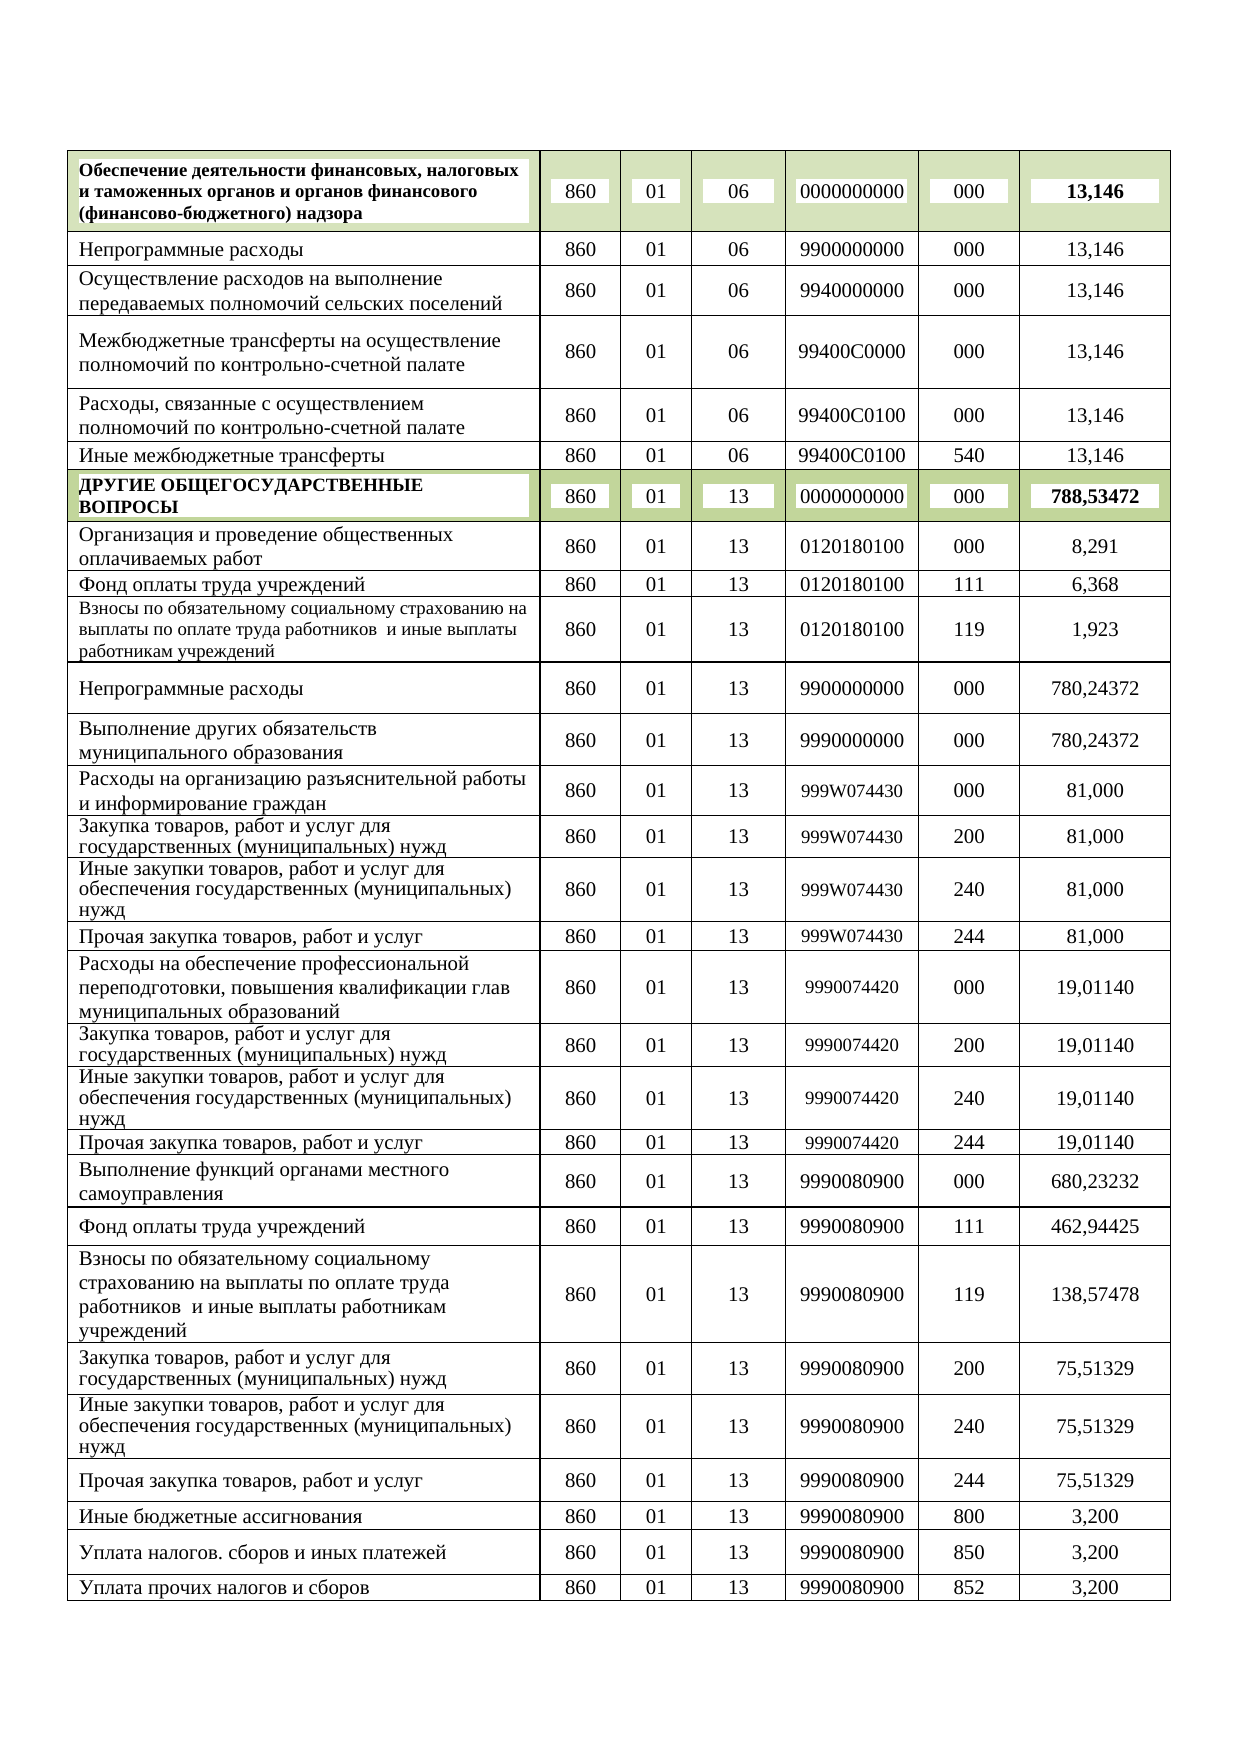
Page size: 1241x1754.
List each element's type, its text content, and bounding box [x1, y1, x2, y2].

table_cell 200 [919, 1024, 1019, 1066]
table_cell 01 [621, 1395, 691, 1457]
table_cell 75,51329 [1020, 1395, 1170, 1457]
table_cell 13,146 [1020, 232, 1170, 265]
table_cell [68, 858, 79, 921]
table_cell 0000000000 [786, 470, 918, 521]
table_cell 06 [692, 151, 785, 231]
table_cell 000 [919, 470, 1019, 521]
table_cell 13 [692, 714, 785, 765]
table_cell 13,146 [1020, 316, 1170, 388]
table_cell 13 [692, 1155, 785, 1206]
table_cell Расходы, связанные с осуществлением полномочий по контрольно-счетной палате [68, 389, 539, 441]
table_cell 860 [541, 316, 620, 388]
table_cell 800 [919, 1502, 1019, 1529]
table_cell 860 [541, 816, 620, 857]
table_cell 99400С0000 [786, 316, 918, 388]
table_cell 000 [919, 951, 1019, 1023]
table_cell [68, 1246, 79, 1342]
table_cell 06 [692, 232, 785, 265]
table_cell 860 [541, 1530, 620, 1574]
table_cell 01 [621, 1502, 691, 1529]
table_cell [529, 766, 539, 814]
table_cell 244 [919, 922, 1019, 950]
table_cell 860 [541, 1067, 620, 1129]
table_cell 860 [541, 1575, 620, 1600]
table_cell 01 [621, 597, 691, 661]
table_cell 860 [541, 1459, 620, 1501]
table_cell Фонд оплаты труда учреждений [68, 1208, 539, 1244]
table_cell 9990080900 [786, 1530, 918, 1574]
table_cell 13,146 [1020, 151, 1170, 231]
table_cell 999W074430 [786, 766, 918, 814]
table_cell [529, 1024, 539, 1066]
table_cell 9990000000 [786, 714, 918, 765]
table_cell 9990080900 [786, 1502, 918, 1529]
table_cell Фонд оплаты труда учреждений [68, 571, 539, 596]
table_cell 860 [541, 922, 620, 950]
table_cell 13 [692, 1067, 785, 1129]
table_cell 000 [919, 266, 1019, 314]
table_cell 780,24372 [1020, 714, 1170, 765]
table_cell 01 [621, 232, 691, 265]
table_cell 111 [919, 571, 1019, 596]
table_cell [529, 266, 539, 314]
table_cell 860 [541, 470, 620, 521]
table_cell 999W074430 [786, 922, 918, 950]
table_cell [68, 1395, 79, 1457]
table_cell 9990074420 [786, 1024, 918, 1066]
table_cell 540 [919, 442, 1019, 469]
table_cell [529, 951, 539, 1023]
table_cell 860 [541, 714, 620, 765]
table_cell 13 [692, 1530, 785, 1574]
table_cell ДРУГИЕ ОБЩЕГОСУДАРСТВЕННЫЕ ВОПРОСЫ [68, 470, 539, 521]
table_cell 75,51329 [1020, 1343, 1170, 1394]
table_cell 860 [541, 663, 620, 713]
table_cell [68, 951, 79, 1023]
table_cell 01 [621, 1246, 691, 1342]
table_cell Выполнение функций органами местного самоуправления [68, 1155, 539, 1206]
table_cell Обеспечение деятельности финансовых, налоговых и таможенных органов и органов финансового (финансово-бюджетного) надзора [68, 151, 539, 231]
table_cell 13 [692, 1208, 785, 1244]
table_cell 01 [621, 1155, 691, 1206]
table_cell 000 [919, 714, 1019, 765]
table_cell Иные бюджетные ассигнования [68, 1502, 539, 1529]
table_cell 13 [692, 663, 785, 713]
table_cell 13,146 [1020, 389, 1170, 441]
table_cell 01 [621, 1343, 691, 1394]
table_cell 13 [692, 597, 785, 661]
table_cell 000 [919, 663, 1019, 713]
table_cell 99400С0100 [786, 389, 918, 441]
table_cell 860 [541, 1208, 620, 1244]
table_cell 13 [692, 1024, 785, 1066]
table_cell 9990080900 [786, 1208, 918, 1244]
table_cell 860 [541, 1395, 620, 1457]
table_cell 999W074430 [786, 858, 918, 921]
table_cell Прочая закупка товаров, работ и услуг [68, 1459, 539, 1501]
table_cell Организация и проведение общественных оплачиваемых работ [68, 522, 539, 570]
table_cell Иные межбюджетные трансферты [68, 442, 539, 469]
table_cell 9940000000 [786, 266, 918, 314]
table_cell 860 [541, 266, 620, 314]
table_cell 138,57478 [1020, 1246, 1170, 1342]
table_cell 9990080900 [786, 1246, 918, 1342]
table_cell 01 [621, 1024, 691, 1066]
table_cell 01 [621, 714, 691, 765]
table_cell 0000000000 [786, 151, 918, 231]
table_cell 13 [692, 1459, 785, 1501]
table_cell 06 [692, 442, 785, 469]
table_cell 240 [919, 1395, 1019, 1457]
table_cell 06 [692, 316, 785, 388]
table_cell 01 [621, 951, 691, 1023]
table_cell Непрограммные расходы [68, 232, 539, 265]
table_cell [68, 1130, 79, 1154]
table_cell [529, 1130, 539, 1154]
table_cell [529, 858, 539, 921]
table_cell 860 [541, 1246, 620, 1342]
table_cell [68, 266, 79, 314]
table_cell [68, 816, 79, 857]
table_cell 13 [692, 766, 785, 814]
table_cell 860 [541, 571, 620, 596]
table_cell 19,01140 [1020, 1067, 1170, 1129]
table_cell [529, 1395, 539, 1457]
table_cell 01 [621, 1067, 691, 1129]
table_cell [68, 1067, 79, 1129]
table_cell 13 [692, 922, 785, 950]
table_cell 13 [692, 470, 785, 521]
table_cell 01 [621, 1575, 691, 1600]
table_cell 01 [621, 1208, 691, 1244]
table_cell 3,200 [1020, 1530, 1170, 1574]
table_cell 111 [919, 1208, 1019, 1244]
table_cell 06 [692, 266, 785, 314]
table_cell 860 [541, 951, 620, 1023]
table_cell 13,146 [1020, 266, 1170, 314]
table_cell Уплата налогов. сборов и иных платежей [68, 1530, 539, 1574]
table_cell 01 [621, 266, 691, 314]
table_cell 000 [919, 766, 1019, 814]
table_cell 000 [919, 1155, 1019, 1206]
table_cell 200 [919, 1343, 1019, 1394]
table_cell 19,01140 [1020, 951, 1170, 1023]
table_cell 81,000 [1020, 816, 1170, 857]
table_cell 13 [692, 571, 785, 596]
table_cell 680,23232 [1020, 1155, 1170, 1206]
table_cell 13 [692, 1246, 785, 1342]
table_cell 01 [621, 470, 691, 521]
table_cell 01 [621, 389, 691, 441]
table_cell 81,000 [1020, 922, 1170, 950]
table_cell 9990074420 [786, 1130, 918, 1154]
table_cell 0120180100 [786, 571, 918, 596]
table_cell 119 [919, 1246, 1019, 1342]
table_cell 75,51329 [1020, 1459, 1170, 1501]
table_cell 81,000 [1020, 858, 1170, 921]
table_cell 01 [621, 1459, 691, 1501]
table_cell 9990080900 [786, 1343, 918, 1394]
table_cell Выполнение других обязательств муниципального образования [68, 714, 539, 765]
table_cell 13 [692, 951, 785, 1023]
table_cell 9990080900 [786, 1575, 918, 1600]
table_cell 860 [541, 389, 620, 441]
table_cell 240 [919, 858, 1019, 921]
table_cell 850 [919, 1530, 1019, 1574]
table_cell 8,291 [1020, 522, 1170, 570]
table_cell 780,24372 [1020, 663, 1170, 713]
table_cell 119 [919, 597, 1019, 661]
table_cell 860 [541, 1024, 620, 1066]
table_cell 860 [541, 858, 620, 921]
table_cell 13 [692, 858, 785, 921]
table_cell 000 [919, 232, 1019, 265]
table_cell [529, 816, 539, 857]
table_cell 01 [621, 151, 691, 231]
table_cell 13 [692, 522, 785, 570]
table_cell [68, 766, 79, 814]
table_cell Прочая закупка товаров, работ и услуг [68, 922, 539, 950]
table_cell 999W074430 [786, 816, 918, 857]
table_cell 000 [919, 316, 1019, 388]
table_cell Межбюджетные трансферты на осуществление полномочий по контрольно-счетной палате [68, 316, 539, 388]
table_cell 01 [621, 663, 691, 713]
table_cell 860 [541, 1502, 620, 1529]
table_cell 000 [919, 151, 1019, 231]
table_cell 01 [621, 766, 691, 814]
table_cell 9990074420 [786, 951, 918, 1023]
table_cell 3,200 [1020, 1575, 1170, 1600]
table_cell 1,923 [1020, 597, 1170, 661]
table_cell 860 [541, 1343, 620, 1394]
table_cell 000 [919, 522, 1019, 570]
table_cell 13 [692, 1502, 785, 1529]
table_cell 01 [621, 442, 691, 469]
table_cell 0120180100 [786, 522, 918, 570]
table_cell 13 [692, 1575, 785, 1600]
table_cell Непрограммные расходы [68, 663, 539, 713]
table_cell 000 [919, 389, 1019, 441]
table_cell 240 [919, 1067, 1019, 1129]
table_cell 01 [621, 522, 691, 570]
table_cell 13 [692, 816, 785, 857]
table_cell 01 [621, 316, 691, 388]
table_cell 13 [692, 1395, 785, 1457]
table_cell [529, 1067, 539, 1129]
table_cell 860 [541, 232, 620, 265]
table_cell 9990080900 [786, 1459, 918, 1501]
table_cell 01 [621, 816, 691, 857]
table_cell 19,01140 [1020, 1024, 1170, 1066]
table_cell Уплата прочих налогов и сборов [68, 1575, 539, 1600]
table_cell 01 [621, 1530, 691, 1574]
table_cell 860 [541, 151, 620, 231]
table_cell 9990080900 [786, 1155, 918, 1206]
table_cell 9990080900 [786, 1395, 918, 1457]
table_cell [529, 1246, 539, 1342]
table_cell 0120180100 [786, 597, 918, 661]
table_cell 99400С0100 [786, 442, 918, 469]
table_cell 244 [919, 1459, 1019, 1501]
table_cell 9900000000 [786, 663, 918, 713]
table_cell 06 [692, 389, 785, 441]
table_cell 462,94425 [1020, 1208, 1170, 1244]
table_cell 200 [919, 816, 1019, 857]
table_cell 860 [541, 597, 620, 661]
table_cell 860 [541, 522, 620, 570]
table_cell 860 [541, 766, 620, 814]
table_cell Взносы по обязательному социальному страхованию на выплаты по оплате труда работников и иные выплаты работникам учреждений [68, 597, 539, 661]
table_cell 01 [621, 858, 691, 921]
table_cell 9990074420 [786, 1067, 918, 1129]
table_cell 788,53472 [1020, 470, 1170, 521]
table_cell 13 [692, 1343, 785, 1394]
table_cell 852 [919, 1575, 1019, 1600]
table_cell 01 [621, 571, 691, 596]
table_cell Закупка товаров, работ и услуг для государственных (муниципальных) нужд [68, 1343, 539, 1394]
table_cell 01 [621, 922, 691, 950]
table_cell 860 [541, 442, 620, 469]
table_cell 13,146 [1020, 442, 1170, 469]
table_cell 3,200 [1020, 1502, 1170, 1529]
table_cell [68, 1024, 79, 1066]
table_cell 9900000000 [786, 232, 918, 265]
table_cell 860 [541, 1155, 620, 1206]
table_cell 81,000 [1020, 766, 1170, 814]
